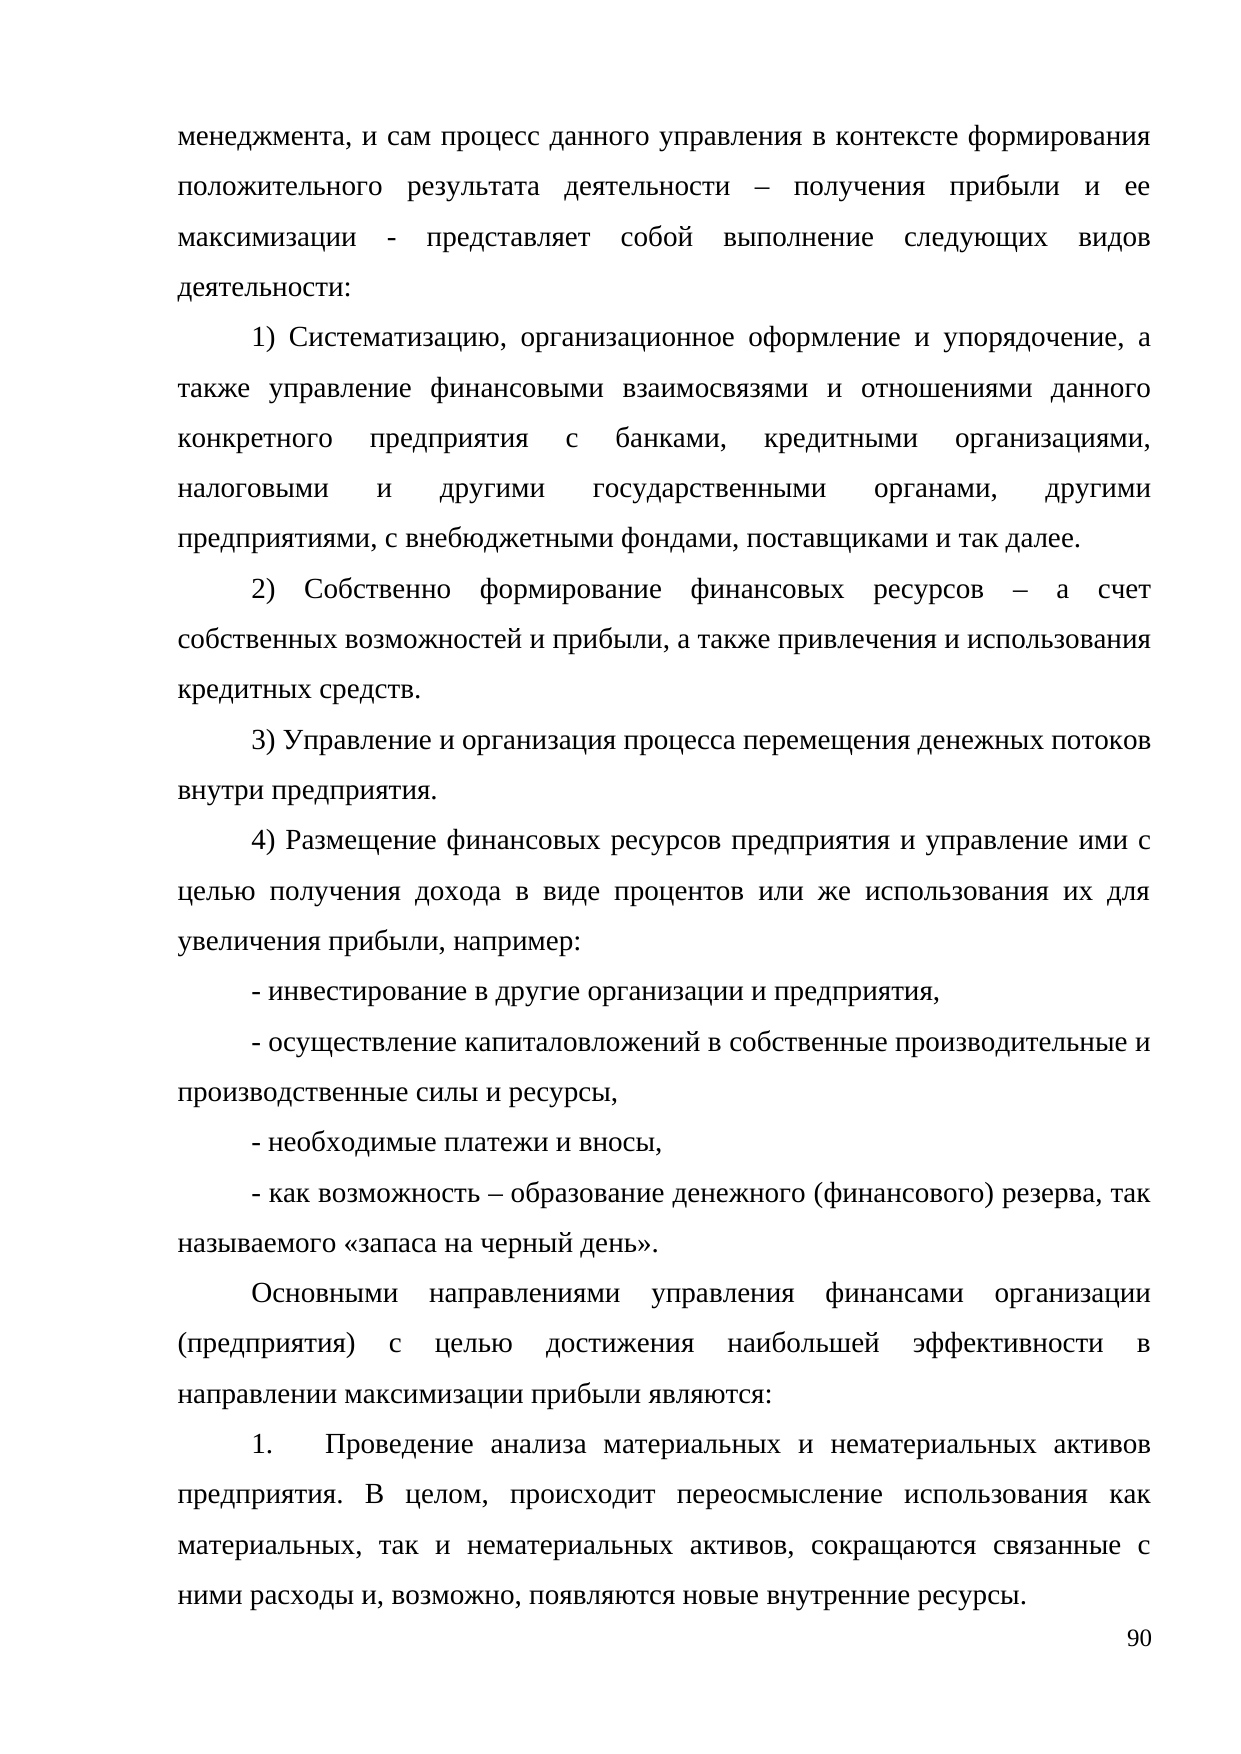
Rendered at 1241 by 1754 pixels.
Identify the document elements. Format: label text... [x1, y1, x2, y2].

text 1. Проведение анализа материальных и нематериальных активов предприятия. В целом, происходит переосмысление использования как материальных, так и нематериальных активов, сокращаются связанные с ними расходы и, возможно, появляются новые внутренние ресурсы. [177, 1426, 1152, 1611]
text - необходимые платежи и вносы, [177, 1124, 1152, 1158]
text 3) Управление и организация процесса перемещения денежных потоков внутри предприятия. [177, 722, 1152, 806]
text 2) Собственно формирование финансовых ресурсов – а счет собственных возможностей и прибыли, а также привлечения и использования кредитных средств. [177, 571, 1152, 705]
text 1) Систематизацию, организационное оформление и упорядочение, а также управление финансовыми взаимосвязями и отношениями данного конкретного предприятия с банками, кредитными организациями, налоговыми и другими государственными органами, другими предприятиями, с внебюджетными фондами, поставщиками и так далее. [177, 319, 1152, 554]
text - инвестирование в другие организации и предприятия, [177, 973, 1152, 1007]
text 4) Размещение финансовых ресурсов предприятия и управление ими с целью получения дохода в виде процентов или же использования их для увеличения прибыли, например: [177, 822, 1152, 957]
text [177, 118, 1152, 303]
text Основными направлениями управления финансами организации (предприятия) с целью достижения наибольшей эффективности в направлении максимизации прибыли являются: [177, 1275, 1152, 1409]
text - как возможность – образование денежного (финансового) резерва, так называемого «запаса на черный день». [177, 1175, 1152, 1258]
text - осуществление капиталовложений в собственные производительные и производственные силы и ресурсы, [177, 1024, 1152, 1108]
